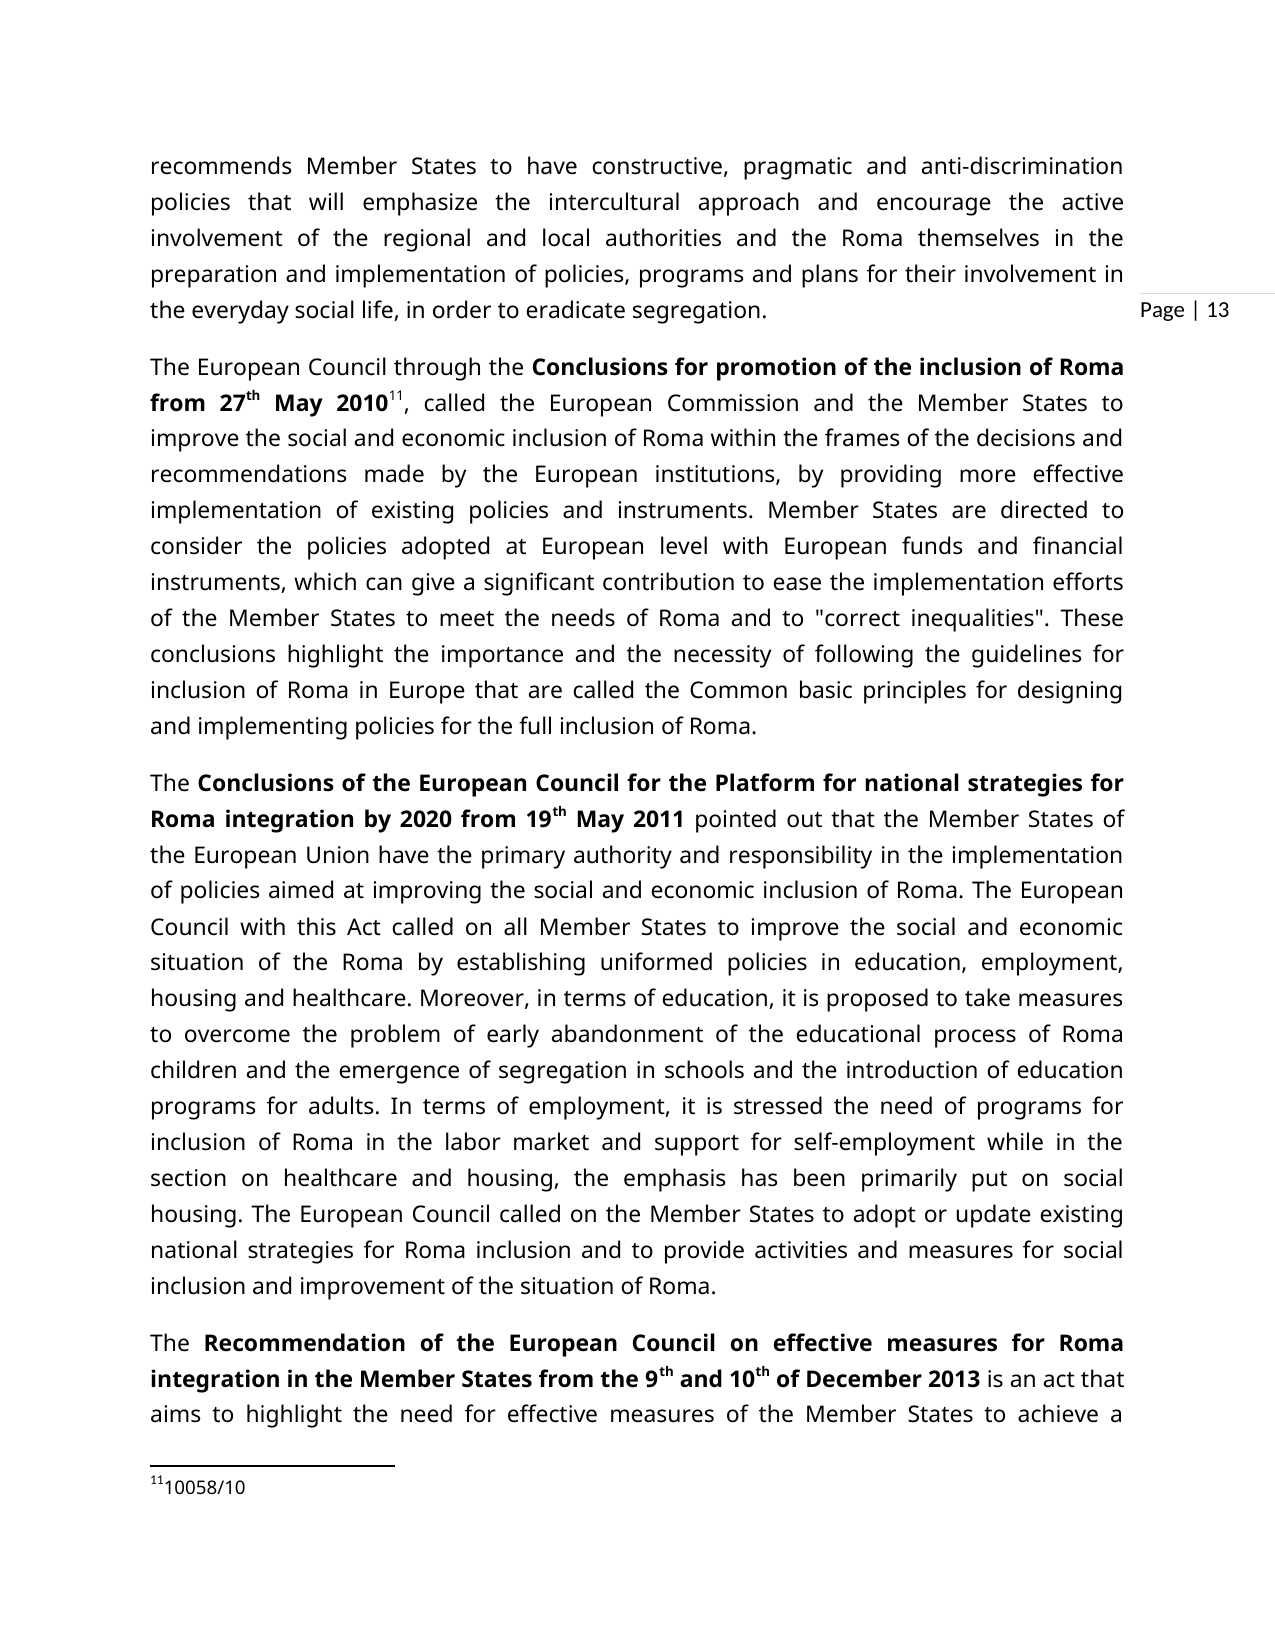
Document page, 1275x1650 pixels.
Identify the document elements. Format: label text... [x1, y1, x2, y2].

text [150, 1327, 1125, 1430]
text The Conclusions of the European Council for the Platform for national strategies for Roma integration by 2020 from 19th May 2011 pointed out that the Member States of the European Union have the primary authority and responsibility in the implementation of policies aimed at improving the social and economic inclusion of Roma. The European Council with this Act called on all Member States to improve the social and economic situation of the Roma by establishing uniformed policies in education, employment, housing and healthcare. Moreover, in terms of education, it is proposed to take measures to overcome the problem of early abandonment of the educational process of Roma children and the emergence of segregation in schools and the introduction of education programs for adults. In terms of employment, it is stressed the need of programs for inclusion of Roma in the labor market and support for self-employment while in the section on healthcare and housing, the emphasis has been primarily put on social housing. The European Council called on the Member States to adopt or update existing national strategies for Roma inclusion and to provide activities and measures for social inclusion and improvement of the situation of Roma. [150, 767, 1125, 1301]
text The European Council through the Conclusions for promotion of the inclusion of Roma from 27th May 2010, called the European Commission and the Member States to improve the social and economic inclusion of Roma within the frames of the decisions and recommendations made by the European institutions, by providing more effective implementation of existing policies and instruments. Member States are directed to consider the policies adopted at European level with European funds and financial instruments, which can give a significant contribution to ease the implementation efforts of the Member States to meet the needs of Roma and to "correct inequalities". These conclusions highlight the importance and the necessity of following the guidelines for inclusion of Roma in Europe that are called the Common basic principles for designing and implementing policies for the full inclusion of Roma. [150, 351, 1125, 741]
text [150, 150, 1125, 325]
